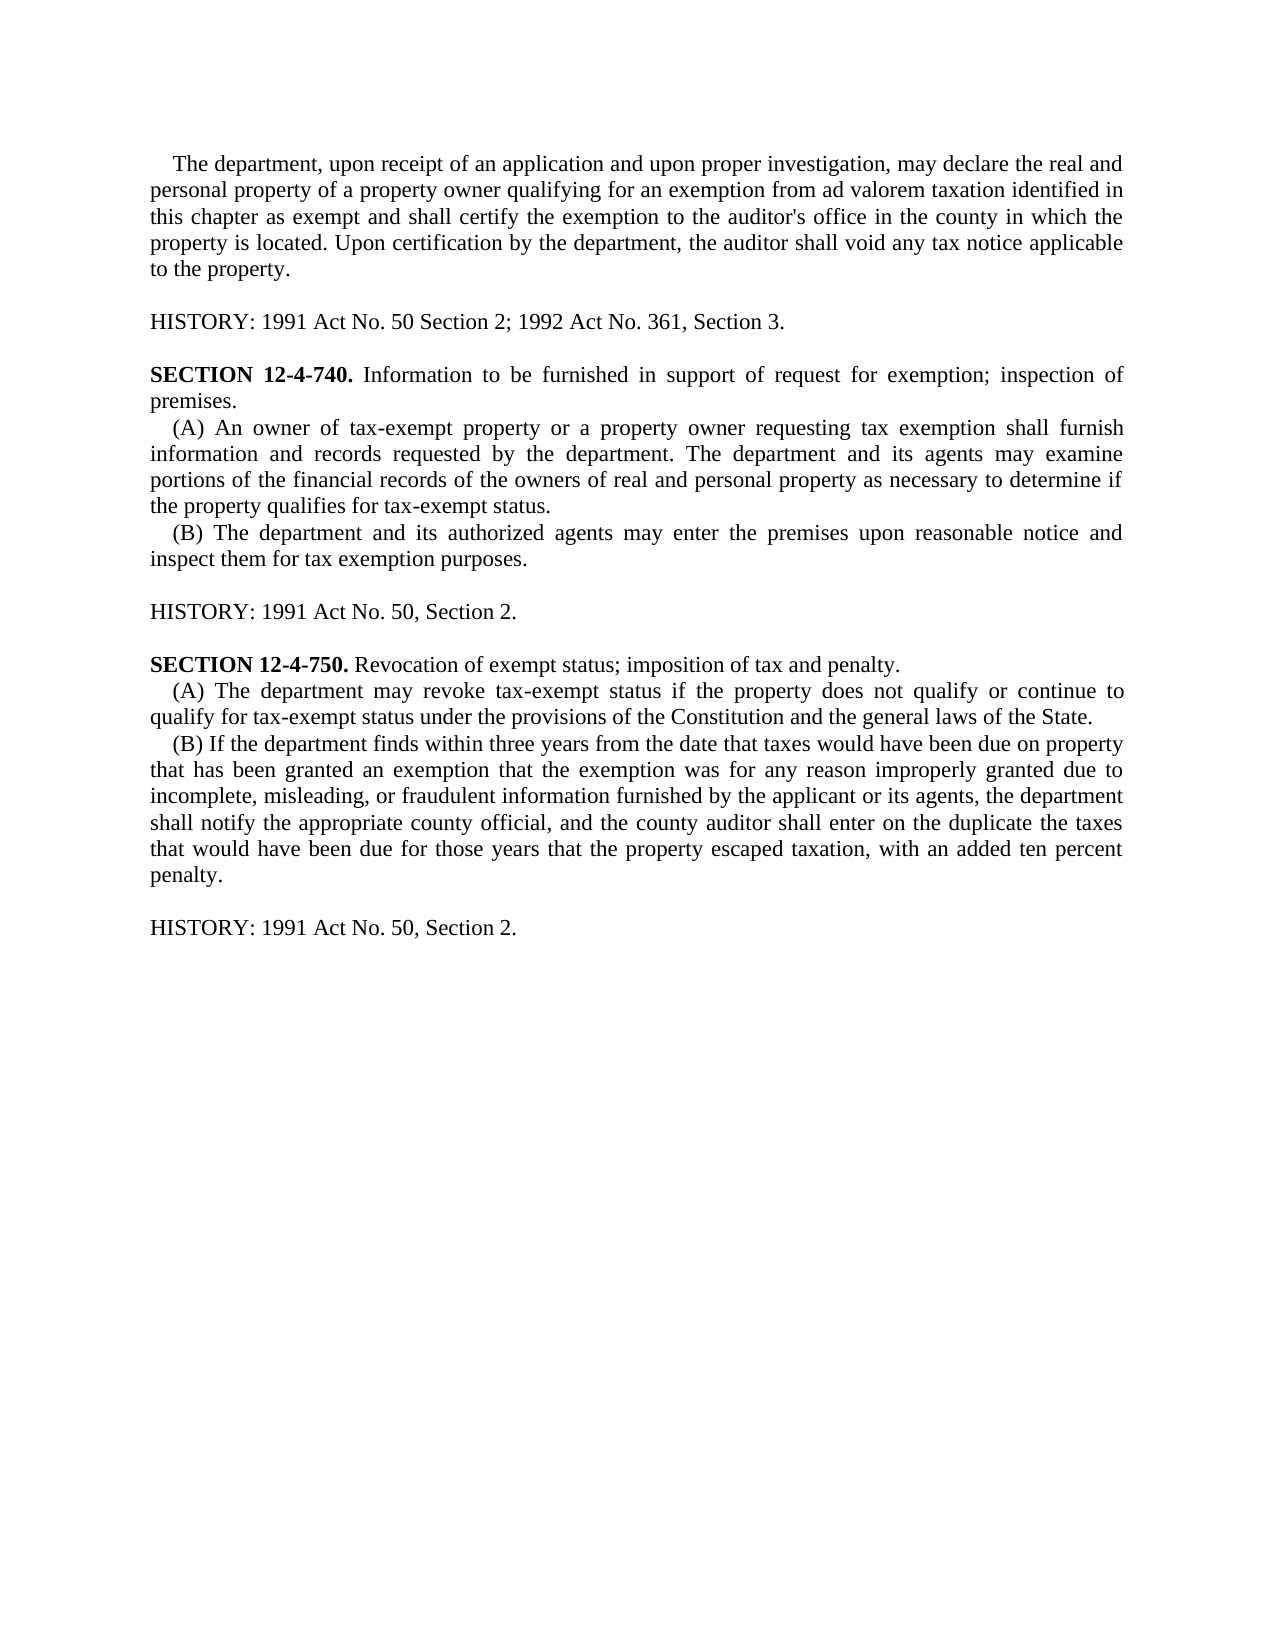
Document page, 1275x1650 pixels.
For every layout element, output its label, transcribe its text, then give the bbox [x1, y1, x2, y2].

text (B) If the department finds within three years from the date that taxes would have been due on property that has been granted an exemption that the exemption was for any reason improperly granted due to incomplete, misleading, or fraudulent information furnished by the applicant or its agents, the department shall notify the appropriate county official, and the county auditor shall enter on the duplicate the taxes that would have been due for those years that the property escaped taxation, with an added ten percent penalty. [150, 730, 1125, 888]
text SECTION 12-4-750. Revocation of exempt status; imposition of tax and penalty. [150, 651, 1125, 677]
text (A) An owner of tax-exempt property or a property owner requesting tax exemption shall furnish information and records requested by the department. The department and its agents may examine portions of the financial records of the owners of real and personal property as necessary to determine if the property qualifies for tax-exempt status. [150, 413, 1125, 519]
text HISTORY: 1991 Act No. 50 Section 2; 1992 Act No. 361, Section 3. [150, 308, 1125, 334]
text SECTION 12-4-740. Information to be furnished in support of request for exemption; inspection of premises. [150, 361, 1125, 413]
text The department, upon receipt of an application and upon proper investigation, may declare the real and personal property of a property owner qualifying for an exemption from ad valorem taxation identified in this chapter as exempt and shall certify the exemption to the auditor's office in the county in which the property is located. Upon certification by the department, the auditor shall void any tax notice applicable to the property. [150, 150, 1125, 282]
text (B) The department and its authorized agents may enter the premises upon reasonable notice and inspect them for tax exemption purposes. [150, 519, 1125, 572]
text HISTORY: 1991 Act No. 50, Section 2. [150, 598, 1125, 624]
text HISTORY: 1991 Act No. 50, Section 2. [150, 914, 1125, 941]
text (A) The department may revoke tax-exempt status if the property does not qualify or continue to qualify for tax-exempt status under the provisions of the Constitution and the general laws of the State. [150, 677, 1125, 730]
